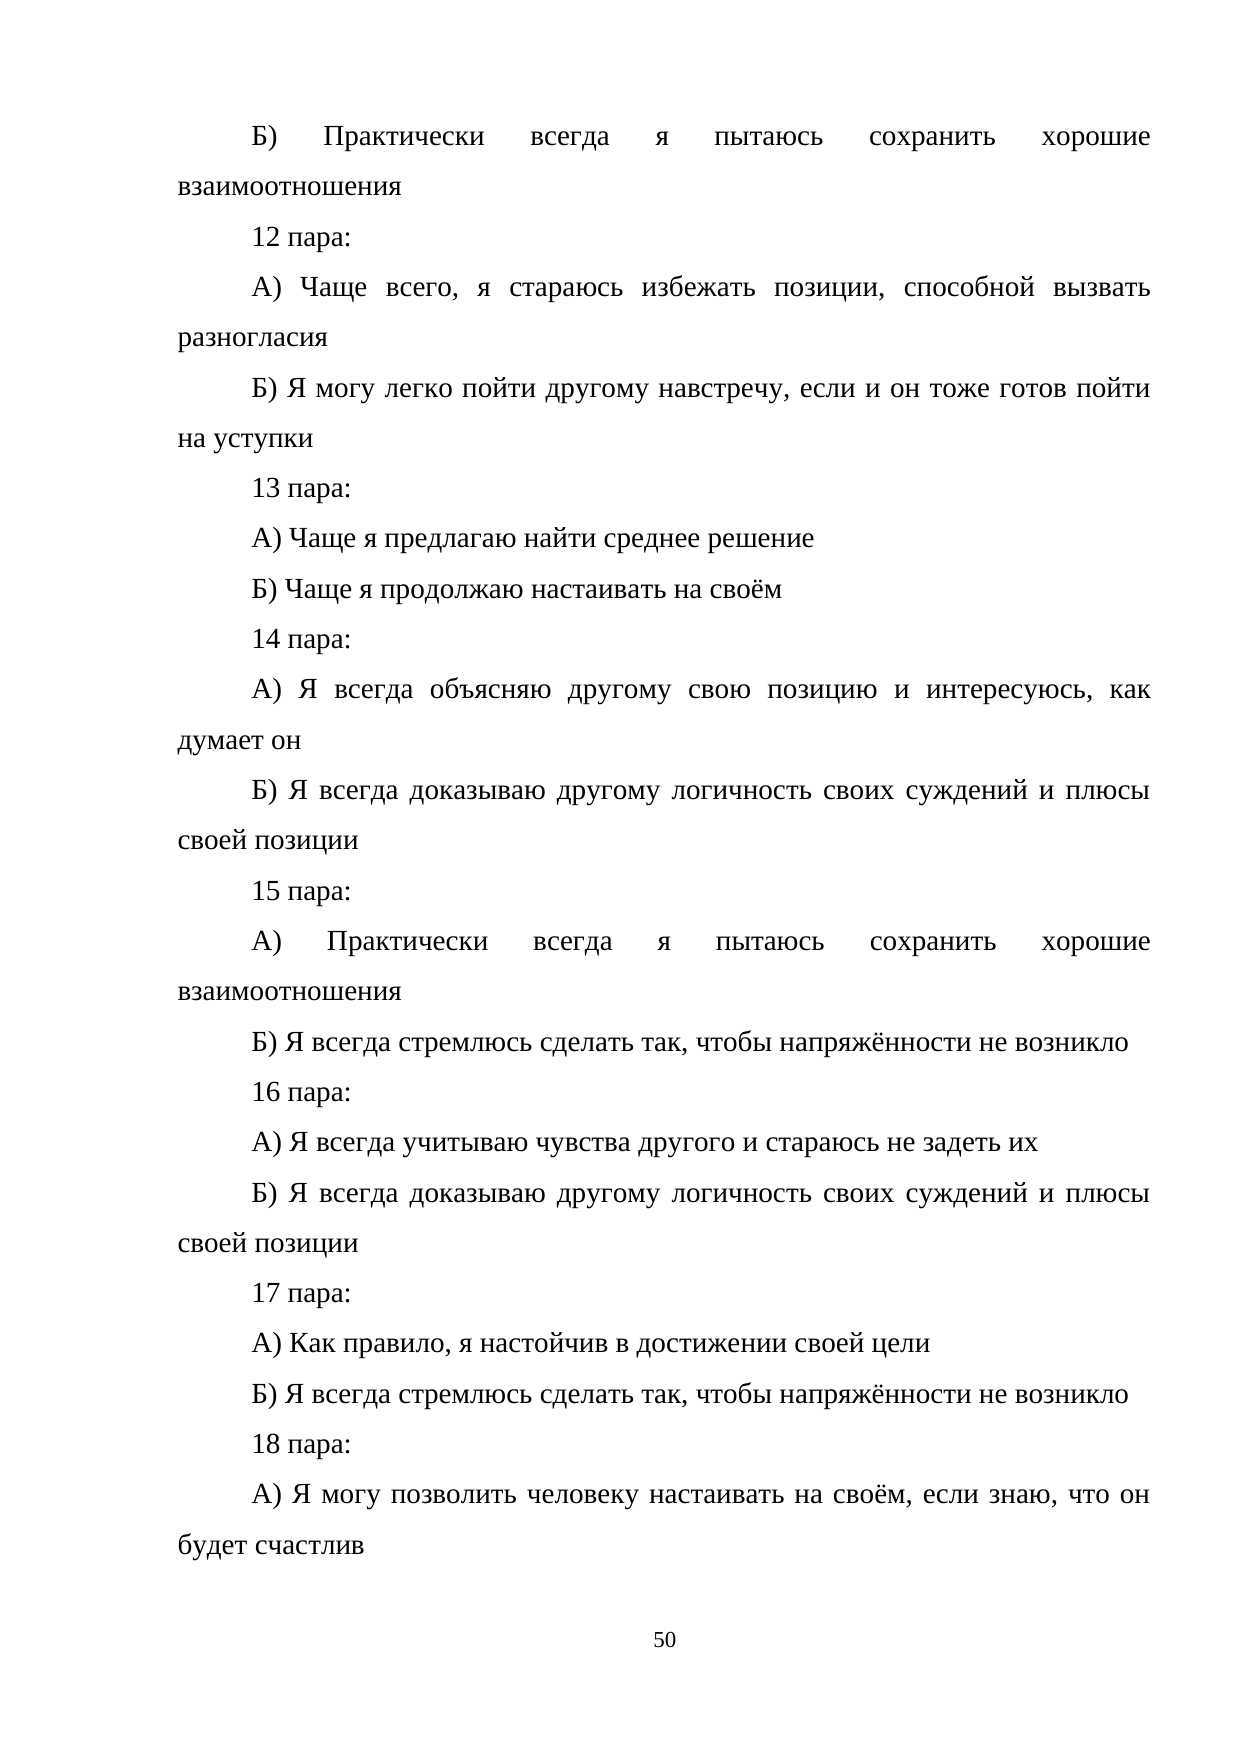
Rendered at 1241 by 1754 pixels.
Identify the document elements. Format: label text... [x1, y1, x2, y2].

text Б) Я всегда доказываю другому логичность своих суждений и плюсы своей позиции [177, 772, 1152, 856]
text 15 пара: [177, 873, 1152, 906]
text А) Я всегда учитываю чувства другого и стараюсь не задеть их [177, 1124, 1152, 1158]
text 12 пара: [177, 219, 1152, 252]
text Б) Я всегда стремлюсь сделать так, чтобы напряжённости не возникло [177, 1024, 1152, 1057]
text А) Чаще я предлагаю найти среднее решение [177, 521, 1152, 554]
text А) Я всегда объясняю другому свою позицию и интересуюсь, как думает он [177, 672, 1152, 755]
text Б) Практически всегда я пытаюсь сохранить хорошие взаимоотношения [177, 118, 1152, 202]
text Б) Я могу легко пойти другому навстречу, если и он тоже готов пойти на уступки [177, 370, 1152, 453]
text 14 пара: [177, 621, 1152, 655]
text А) Практически всегда я пытаюсь сохранить хорошие взаимоотношения [177, 923, 1152, 1007]
text Б) Чаще я продолжаю настаивать на своём [177, 571, 1152, 604]
text А) Я могу позволить человеку настаивать на своём, если знаю, что он будет счастлив [177, 1477, 1152, 1560]
text А) Чаще всего, я стараюсь избежать позиции, способной вызвать разногласия [177, 269, 1152, 353]
text Б) Я всегда стремлюсь сделать так, чтобы напряжённости не возникло [177, 1376, 1152, 1409]
text 18 пара: [177, 1426, 1152, 1460]
text 17 пара: [177, 1275, 1152, 1309]
text 13 пара: [177, 470, 1152, 504]
text Б) Я всегда доказываю другому логичность своих суждений и плюсы своей позиции [177, 1175, 1152, 1258]
text А) Как правило, я настойчив в достижении своей цели [177, 1326, 1152, 1359]
text 16 пара: [177, 1074, 1152, 1108]
